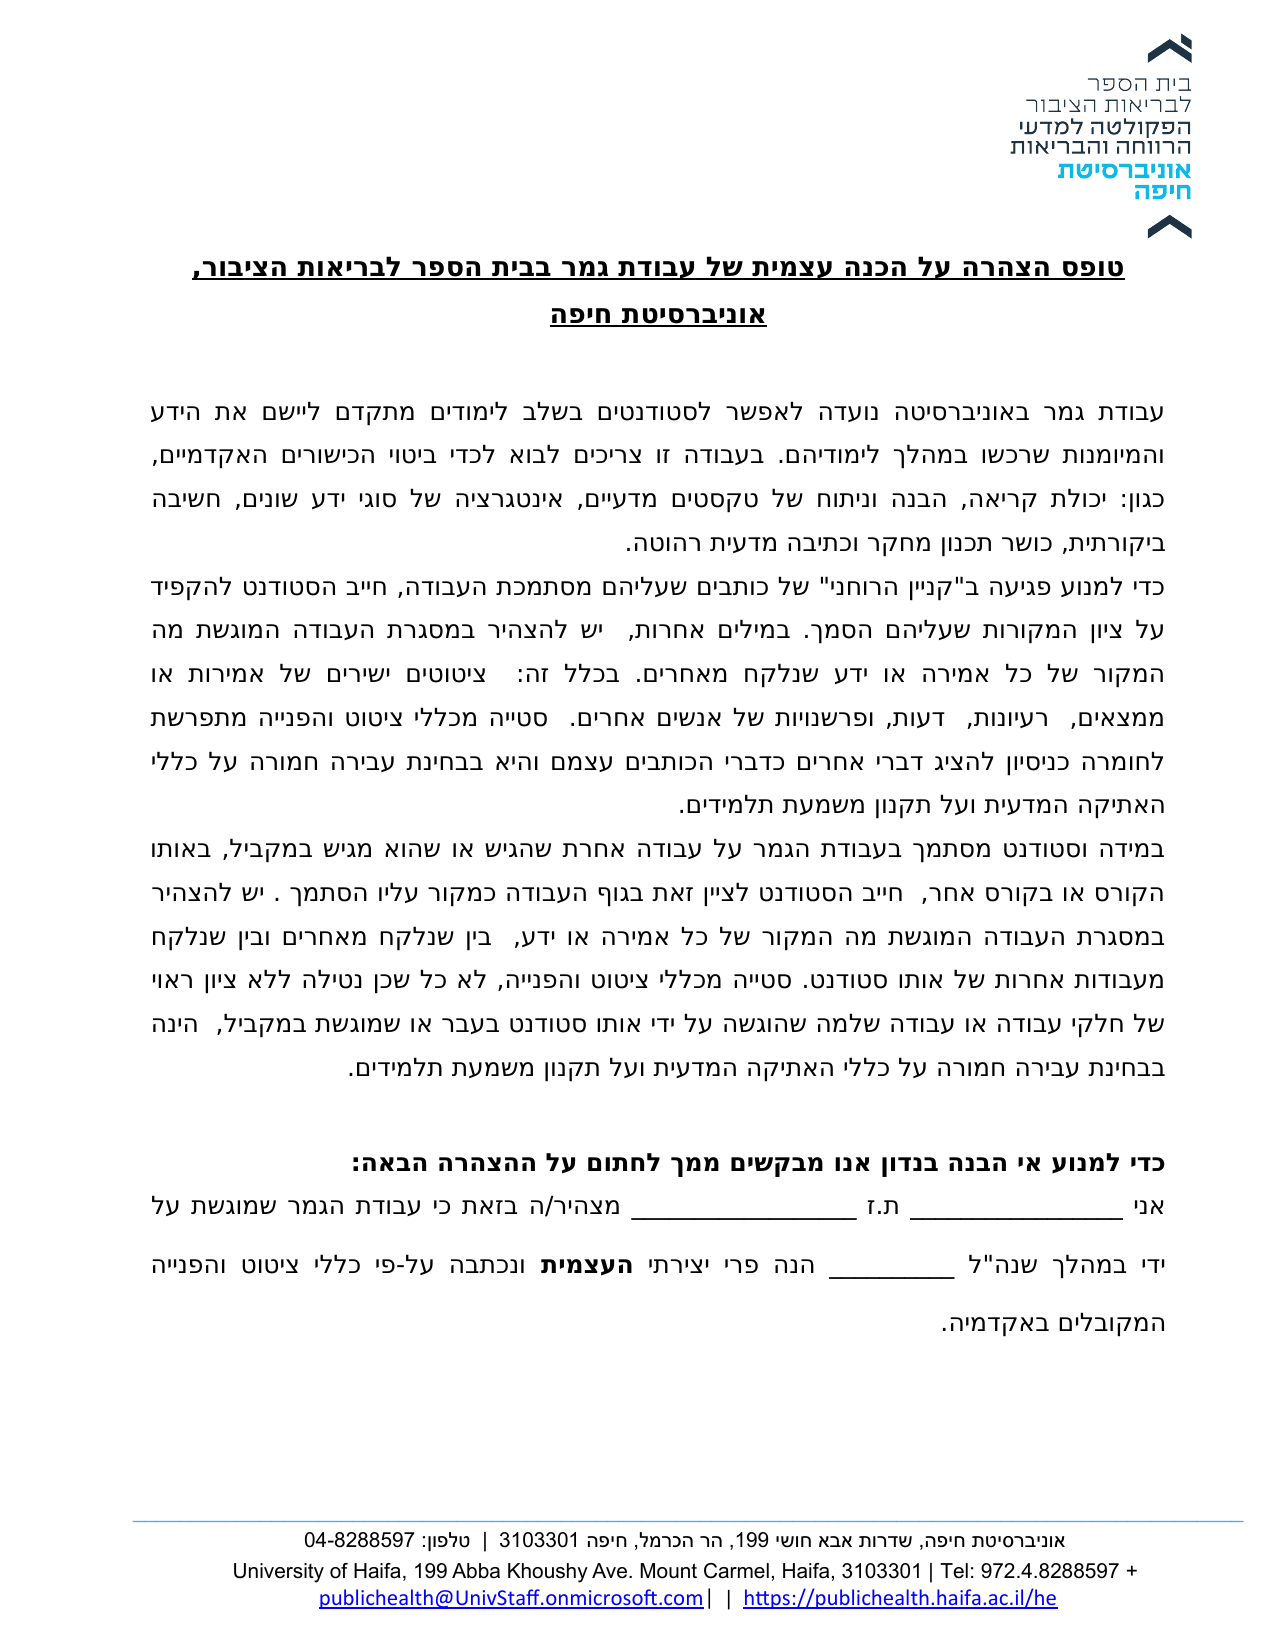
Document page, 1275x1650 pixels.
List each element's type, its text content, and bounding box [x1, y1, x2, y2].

text טופס הצהרה על הכנה עצמית של עבודת גמר בבית הספר לבריאות הציבור, אוניברסיטת חיפה [150, 251, 1166, 330]
text כדי למנוע פגיעה ב"קניין הרוחני" של כותבים שעליהם מסתמכת העבודה, חייב הסטודנט להקפיד על ציון המקורות שעליהם הסמך. במילים אחרות, יש להצהיר במסגרת העבודה המוגשת מה המקור של כל אמירה או ידע שנלקח מאחרים. בכלל זה: ציטוטים ישירים של אמירות או ממצאים, רעיונות, דעות, ופרשנויות של אנשים אחרים. סטייה מכללי ציטוט והפנייה מתפרשת לחומרה כניסיון להציג דברי אחרים כדברי הכותבים עצמם והיא בבחינת עבירה חמורה על כללי האתיקה המדעית ועל תקנון משמעת תלמידים. [150, 572, 1166, 819]
picture [908, 0, 1275, 333]
text כדי למנוע אי הבנה בנדון אנו מבקשים ממך לחתום על ההצהרה הבאה: [150, 1148, 1166, 1177]
text עבודת גמר באוניברסיטה נועדה לאפשר לסטודנטים בשלב לימודים מתקדם ליישם את הידע והמיומנות שרכשו במהלך לימודיהם. בעבודה זו צריכים לבוא לכדי ביטוי הכישורים האקדמיים, כגון: יכולת קריאה, הבנה וניתוח של טקסטים מדעיים, אינטגרציה של סוגי ידע שונים, חשיבה ביקורתית, כושר תכנון מחקר וכתיבה מדעית רהוטה. [150, 397, 1166, 557]
text אני _________________ ת.ז __________________ מצהיר/ה בזאת כי עבודת הגמר שמוגשת על ידי במהלך שנה"ל __________ הנה פרי יצירתי העצמית ונכתבה על-פי כללי ציטוט והפנייה המקובלים באקדמיה. [150, 1191, 1166, 1337]
text במידה וסטודנט מסתמך בעבודת הגמר על עבודה אחרת שהגיש או שהוא מגיש במקביל, באותו הקורס או בקורס אחר, חייב הסטודנט לציין זאת בגוף העבודה כמקור עליו הסתמך . יש להצהיר במסגרת העבודה המוגשת מה המקור של כל אמירה או ידע, בין שנלקח מאחרים ובין שנלקח מעבודות אחרות של אותו סטודנט. סטייה מכללי ציטוט והפנייה, לא כל שכן נטילה ללא ציון ראוי של חלקי עבודה או עבודה שלמה שהוגשה על ידי אותו סטודנט בעבר או שמוגשת במקביל, הינה בבחינת עבירה חמורה על כללי האתיקה המדעית ועל תקנון משמעת תלמידים. [150, 834, 1166, 1082]
